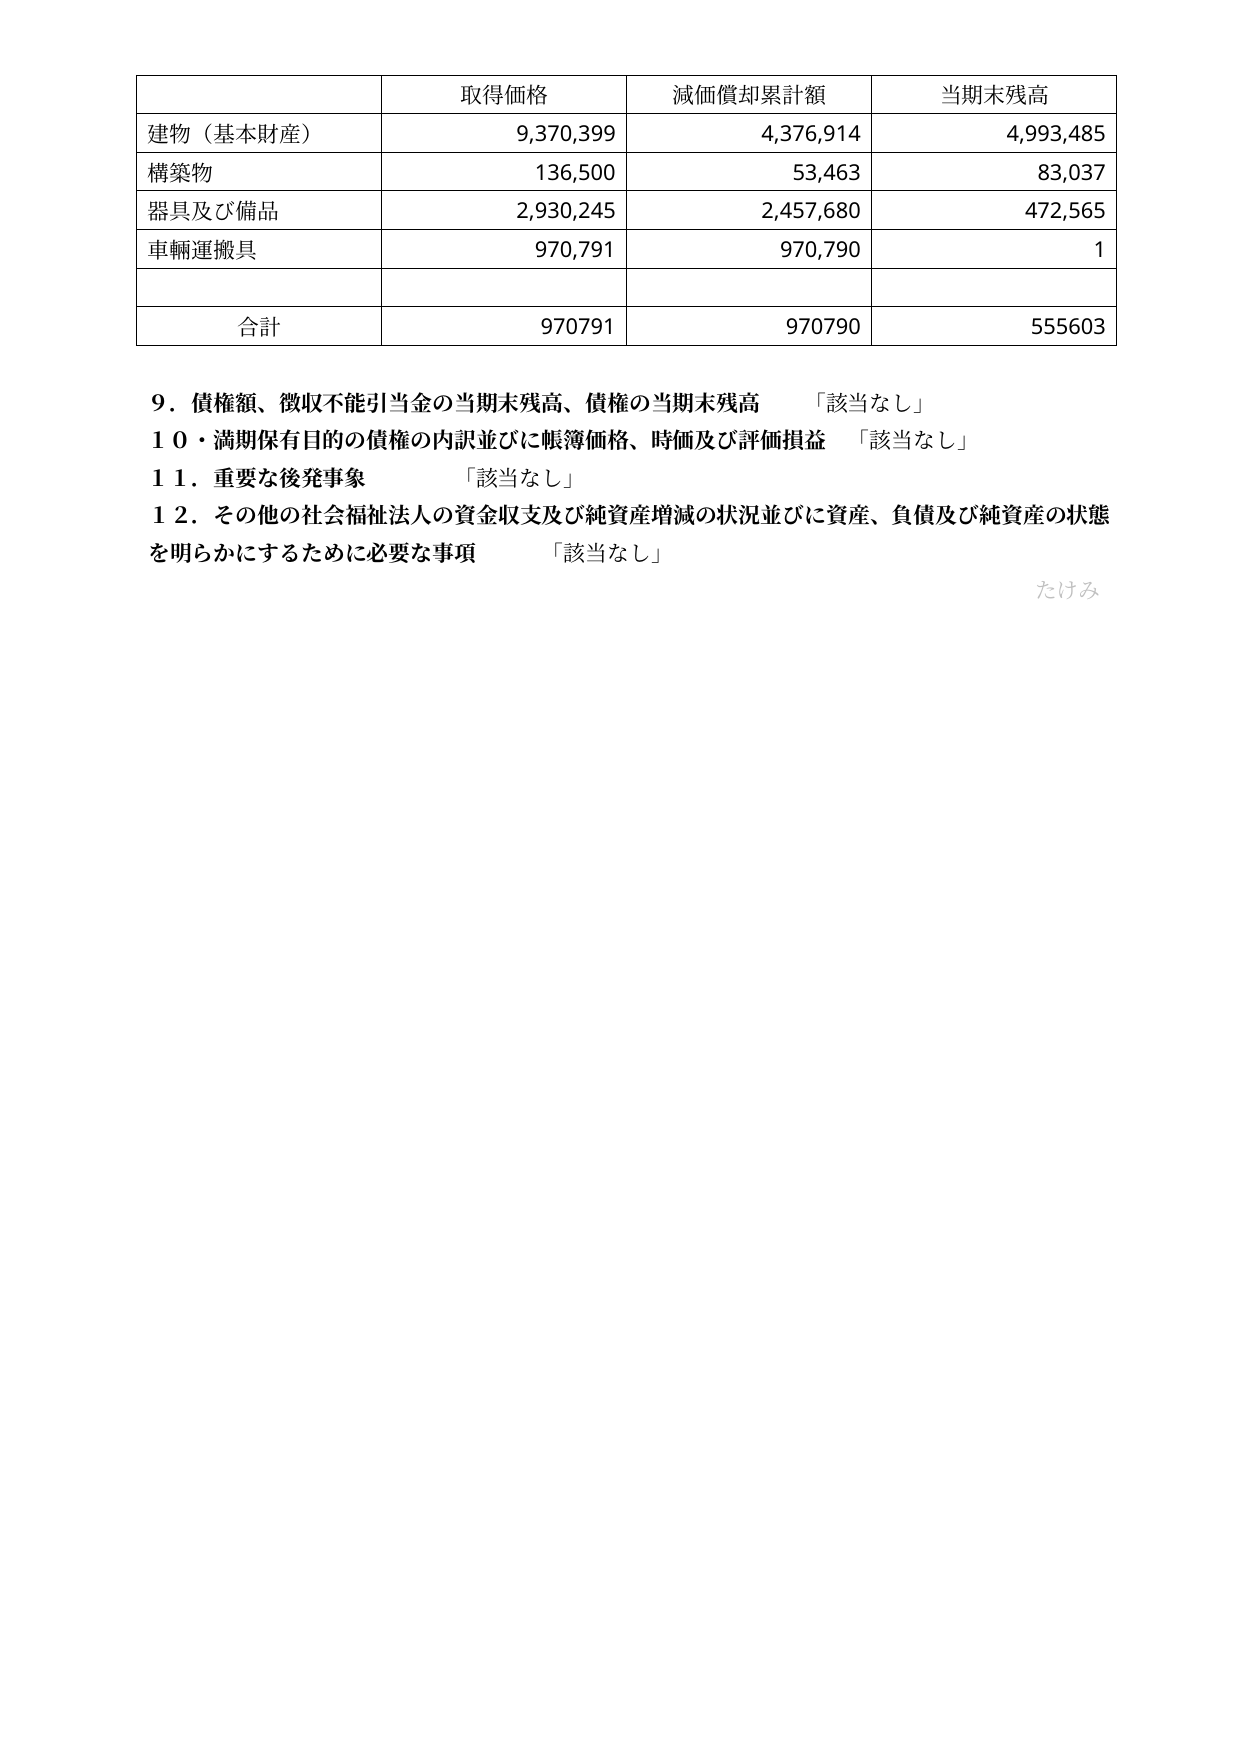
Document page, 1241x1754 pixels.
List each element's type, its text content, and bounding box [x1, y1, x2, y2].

table_cell 建物（基本財産） [137, 114, 381, 152]
text ９．債権額、徴収不能引当金の当期末残高、債権の当期末残高 「該当なし」 [148, 383, 1122, 421]
table_cell [382, 269, 626, 306]
table_cell 合計 [137, 307, 381, 344]
table_cell [627, 269, 871, 306]
table_cell 構築物 [137, 153, 381, 190]
table_cell 車輛運搬具 [137, 230, 381, 267]
table_cell 4,993,485 [872, 114, 1116, 152]
table_cell 53,463 [627, 153, 871, 190]
table_cell [137, 269, 381, 306]
table_cell 970,791 [382, 230, 626, 267]
table_cell 5,549,088 [872, 307, 1116, 344]
table_header 取得価格 [382, 76, 626, 113]
text １２．その他の社会福祉法人の資金収支及び純資産増減の状況並びに資産、負債及び純資産の状態を明らかにするために必要な事項 「該当なし」 [148, 496, 1122, 571]
table_cell 2,930,245 [382, 191, 626, 229]
table_header 減価償却累計額 [627, 76, 871, 113]
table_cell 9,370,399 [382, 114, 626, 152]
table_cell 472,565 [872, 191, 1116, 229]
text たけみ [148, 571, 1100, 608]
table_cell 7,858,847 [627, 307, 871, 344]
text １１．重要な後発事象 「該当なし」 [148, 458, 1122, 496]
table_cell 13,407,935 [382, 307, 626, 344]
table_cell 4,376,914 [627, 114, 871, 152]
table_cell 136,500 [382, 153, 626, 190]
table_header 当期末残高 [872, 76, 1116, 113]
text １０・満期保有目的の債権の内訳並びに帳簿価格、時価及び評価損益 「該当なし」 [148, 421, 1122, 458]
table_cell 970,790 [627, 230, 871, 267]
table_header [137, 76, 381, 113]
table_cell 2,457,680 [627, 191, 871, 229]
table_cell 器具及び備品 [137, 191, 381, 229]
table_cell 83,037 [872, 153, 1116, 190]
table_cell 1 [872, 230, 1116, 267]
table_cell [872, 269, 1116, 306]
